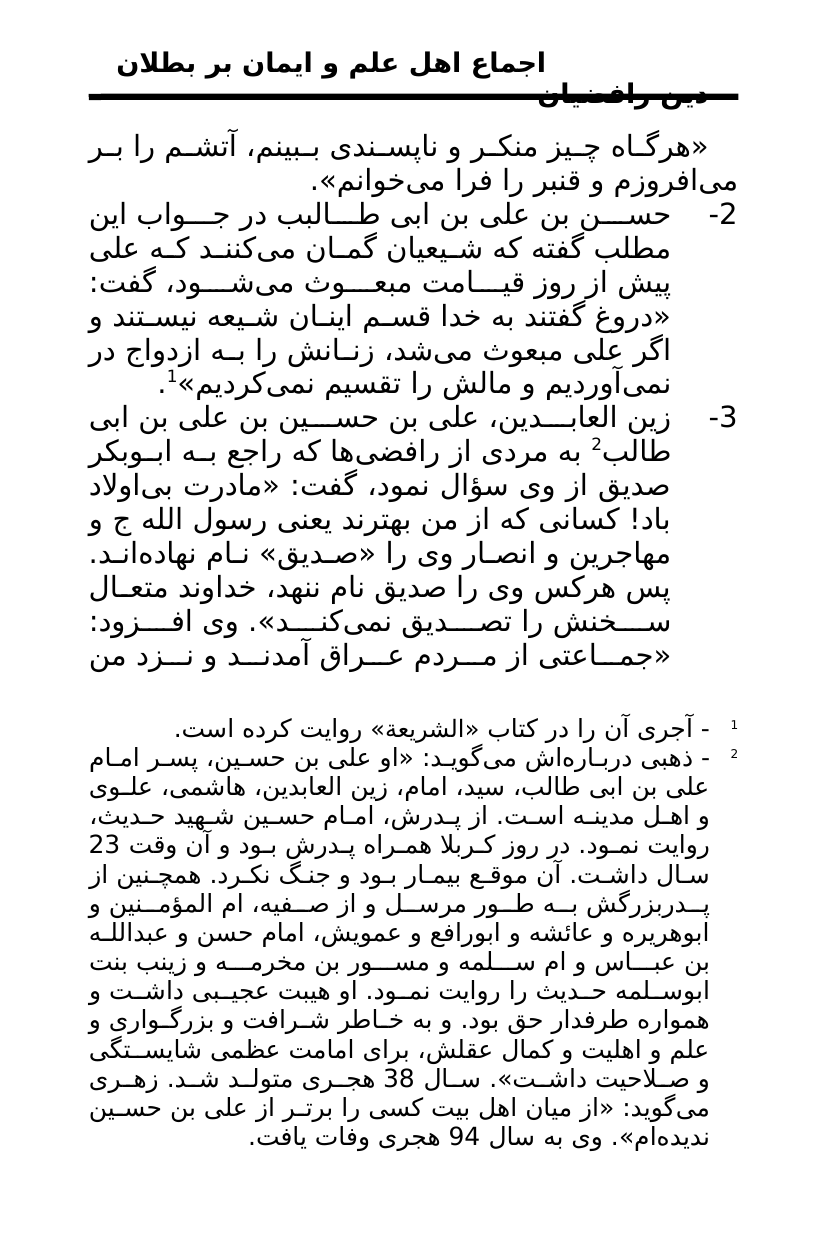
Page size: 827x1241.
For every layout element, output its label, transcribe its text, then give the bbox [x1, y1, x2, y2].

list حسن بن علی بن ابی طالبب در جواب این مطلب گفته که شیعیان گمان می‌کنند که علی پیش از روز قیامت مبعوث می‌شود، گفت: «دروغ گفتند به خدا قسم اینان شیعه نیستند و اگر علی مبعوث می‌شد، زنانش را به ازدواج در نمی‌آوردیم و مالش را تقسیم نمی‌کردیم». [89, 197, 708, 401]
text «هرگاه چیز منکر و ناپسندی ببینم، آتشم را بر می‌افروزم و قنبر را فرا می‌خوانم». [89, 129, 738, 197]
list زین العابدین، علی بن حسین بن علی بن ابی طالب به مردی از رافضی‌‌ها که راجع به ابوبکر صدیق از وی سؤال نمود، گفت: «مادرت بی‌اولاد باد! کسانی که از من بهترند یعنی رسول الله ج و مهاجرین و انصار وی را «صدیق» نام نهاده‌اند. پس هرکس وی را صدیق نام ننهد، خداوند متعال سخنش را تصدیق نمی‌کند». وی افزود: «جماعتی از مردم عراق آمدند و نزد من نشستند. از ابوبکر و عمر سخن گفتند و به آن دو ناسزا گفتند. سپس در مورد سرزنش و بد و بیراه گفتن عثمان به زانو نشستند. من به خاطر این کارشان آنان را سرزنش و ملامت نمودم». [89, 401, 708, 672]
